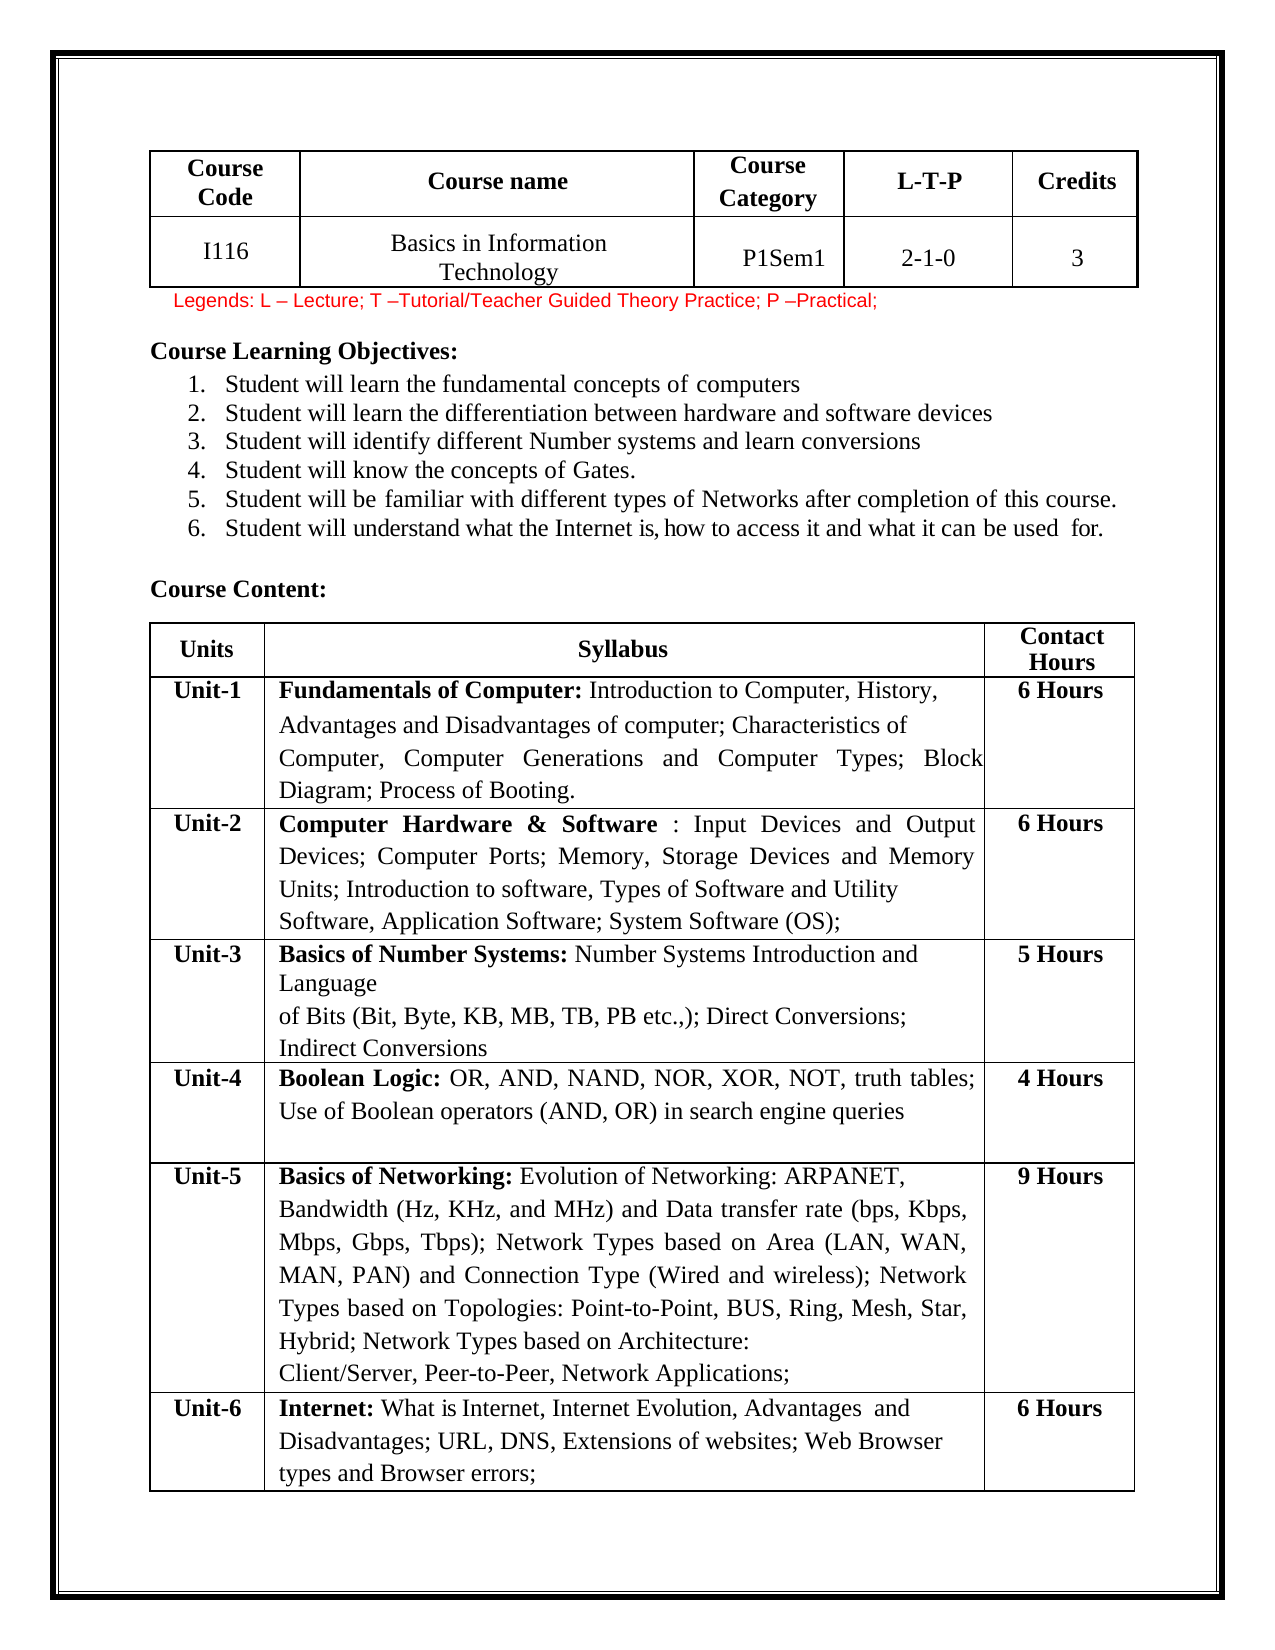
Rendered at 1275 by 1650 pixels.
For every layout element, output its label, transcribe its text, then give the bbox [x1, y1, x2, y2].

table_cell 2-1-0 [845, 217, 1012, 286]
table_cell Basics of Networking: Evolution of Networking: ARPANET, Bandwidth (Hz, KHz, and MHz) and Data transfer rate (bps, Kbps, Mbps, Gbps, Tbps); Network Types based on Area (LAN, WAN, MAN, PAN) and Connection Type (Wired and wireless); Network Types based on Topologies: Point-to-Point, BUS, Ring, Mesh, Star, Hybrid; Network Types based on Architecture: Client/Server, Peer-to-Peer, Network Applications; [265, 1164, 984, 1392]
table_header Syllabus [265, 624, 984, 676]
table_cell Unit-4 [151, 1063, 264, 1162]
list Student will understand what the Internet is, how to access it and what it can be used for. [187, 513, 1125, 541]
table_cell 6 Hours [985, 809, 1134, 939]
subtitle Course Learning Objectives: [150, 336, 1125, 365]
list Student will learn the fundamental concepts of computers [187, 369, 1125, 398]
table_header L-T-P [845, 152, 1012, 216]
table_cell Boolean Logic: OR, AND, NAND, NOR, XOR, NOT, truth tables; Use of Boolean operators (AND, OR) in search engine queries [265, 1063, 984, 1162]
table_cell Unit-6 [151, 1393, 264, 1490]
text Legends: L – Lecture; T –Tutorial/Teacher Guided Theory Practice; P –Practical; [173, 289, 1125, 312]
table_cell 6 Hours [985, 1393, 1134, 1490]
table_cell 4 Hours [985, 1063, 1134, 1162]
table_cell 6 Hours [985, 678, 1134, 807]
list Student will know the concepts of Gates. [187, 455, 1125, 484]
list Student will identify different Number systems and learn conversions [187, 426, 1125, 455]
text Course Content: [150, 574, 1125, 603]
table_cell 5 Hours [985, 940, 1134, 1062]
table_cell Computer Hardware & Software : Input Devices and Output Devices; Computer Ports; Memory, Storage Devices and Memory Units; Introduction to software, Types of Software and Utility Software, Application Software; System Software (OS); [265, 809, 984, 939]
table_cell Unit-3 [151, 940, 264, 1062]
table_cell P1Sem1 [695, 217, 843, 286]
table_cell 9 Hours [985, 1164, 1134, 1392]
table_header Credits [1013, 152, 1136, 216]
table_cell 3 [1013, 217, 1136, 286]
table_header Course Code [151, 152, 299, 216]
table_cell Fundamentals of Computer: Introduction to Computer, History, Advantages and Disadvantages of computer; Characteristics of Computer, Computer Generations and Computer Types; Block Diagram; Process of Booting. [265, 678, 984, 807]
table_cell Unit-1 [151, 678, 264, 807]
table_header Contact Hours [985, 624, 1134, 676]
table_cell Basics in Information Technology [301, 217, 693, 286]
table_header Units [151, 624, 264, 676]
table_cell Basics of Number Systems: Number Systems Introduction and Language of Bits (Bit, Byte, KB, MB, TB, PB etc.,); Direct Conversions; Indirect Conversions [265, 940, 984, 1062]
table_header Course name [301, 152, 693, 216]
table_cell Internet: What is Internet, Internet Evolution, Advantages and Disadvantages; URL, DNS, Extensions of websites; Web Browser types and Browser errors; [265, 1393, 984, 1490]
table_header Course Category [695, 152, 843, 216]
list Student will learn the differentiation between hardware and software devices [187, 398, 1125, 426]
table_cell I116 [151, 217, 299, 286]
table_cell Unit-5 [151, 1164, 264, 1392]
table_cell Unit-2 [151, 809, 264, 939]
list Student will be familiar with different types of Networks after completion of this course. [187, 484, 1125, 513]
